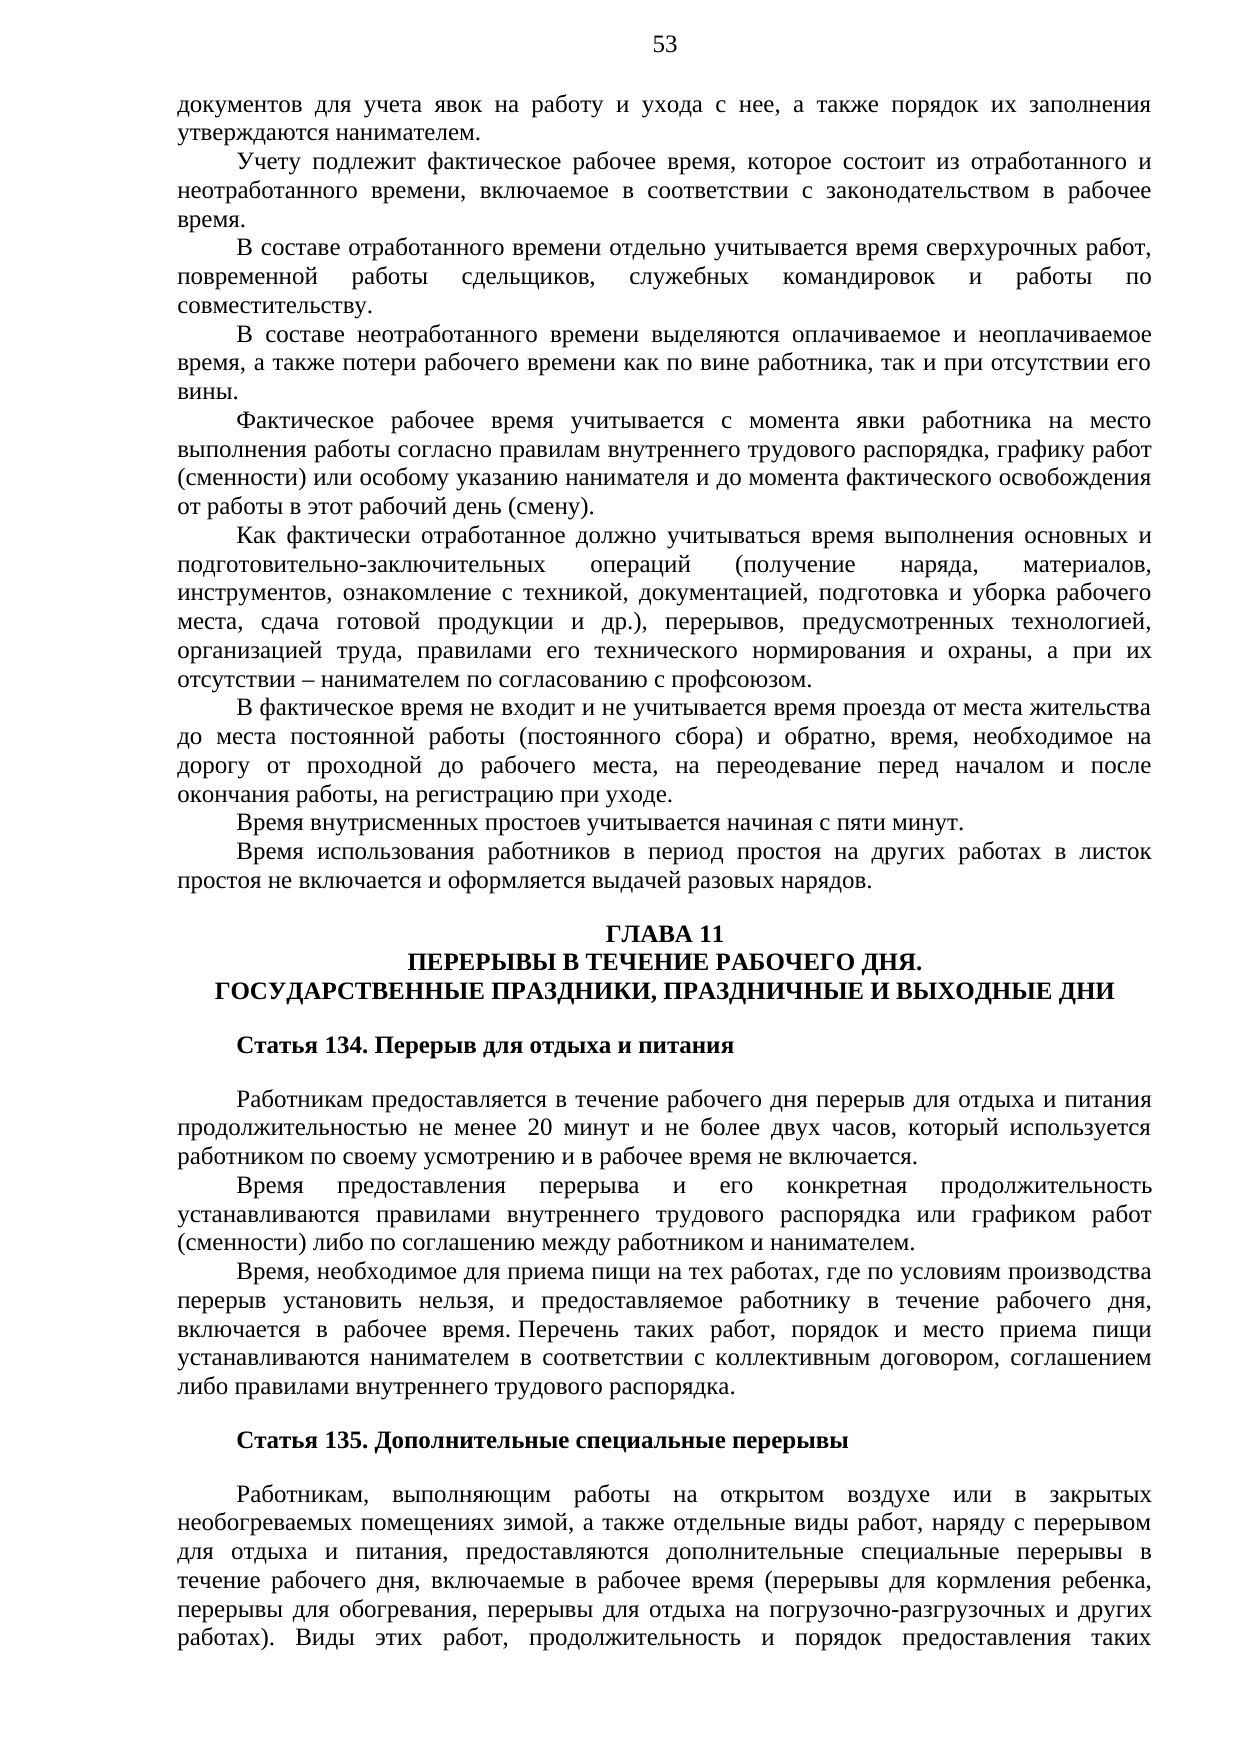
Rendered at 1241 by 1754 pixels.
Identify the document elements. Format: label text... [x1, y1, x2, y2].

text Статья 134. Перерыв для отдыха и питания [236, 1030, 1153, 1059]
text Фактическое рабочее время учитывается с момента явки работника на место выполнения работы согласно правилам внутреннего трудового распорядка, графику работ (сменности) или особому указанию нанимателя и до момента фактического освобождения от работы в этот рабочий день (смену). [177, 405, 1153, 520]
text Учету подлежит фактическое рабочее время, которое состоит из отработанного и неотработанного времени, включаемое в соответствии с законодательством в рабочее время. [177, 146, 1153, 232]
text Работникам предоставляется в течение рабочего дня перерыв для отдыха и питания продолжительностью не менее 20 минут и не более двух часов, который используется работником по своему усмотрению и в рабочее время не включается. [177, 1084, 1153, 1170]
text В фактическое время не входит и не учитывается время проезда от места жительства до места постоянной работы (постоянного сбора) и обратно, время, необходимое на дорогу от проходной до рабочего места, на переодевание перед началом и после окончания работы, на регистрацию при уходе. [177, 692, 1153, 807]
text В составе неотработанного времени выделяются оплачиваемое и неоплачиваемое время, а также потери рабочего времени как по вине работника, так и при отсутствии его вины. [177, 319, 1153, 405]
text Как фактически отработанное должно учитываться время выполнения основных и подготовительно-заключительных операций (получение наряда, материалов, инструментов, ознакомление с техникой, документацией, подготовка и уборка рабочего места, сдача готовой продукции и др.), перерывов, предусмотренных технологией, организацией труда, правилами его технического нормирования и охраны, а при их отсутствии – нанимателем по согласованию с профсоюзом. [177, 520, 1153, 692]
text Время использования работников в период простоя на других работах в листок простоя не включается и оформляется выдачей разовых нарядов. [177, 836, 1153, 894]
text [177, 1479, 1153, 1651]
text Статья 135. Дополнительные специальные перерывы [236, 1425, 1153, 1454]
text Время внутрисменных простоев учитывается начиная с пяти минут. [177, 807, 1153, 836]
text Время, необходимое для приема пищи на тех работах, где по условиям производства перерыв установить нельзя, и предоставляемое работнику в течение рабочего дня, включается в рабочее время. Перечень таких работ, порядок и место приема пищи устанавливаются нанимателем в соответствии с коллективным договором, соглашением либо правилами внутреннего трудового распорядка. [177, 1256, 1153, 1400]
text Время предоставления перерыва и его конкретная продолжительность устанавливаются правилами внутреннего трудового распорядка или графиком работ (сменности) либо по соглашению между работником и нанимателем. [177, 1170, 1153, 1256]
text В составе отработанного времени отдельно учитывается время сверхурочных работ, повременной работы сдельщиков, служебных командировок и работы по совместительству. [177, 232, 1153, 319]
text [177, 89, 1153, 146]
text Глава 11 Перерывы в течение рабочего дня. Государственные праздники, праздничные и выходные дни [177, 919, 1153, 1005]
